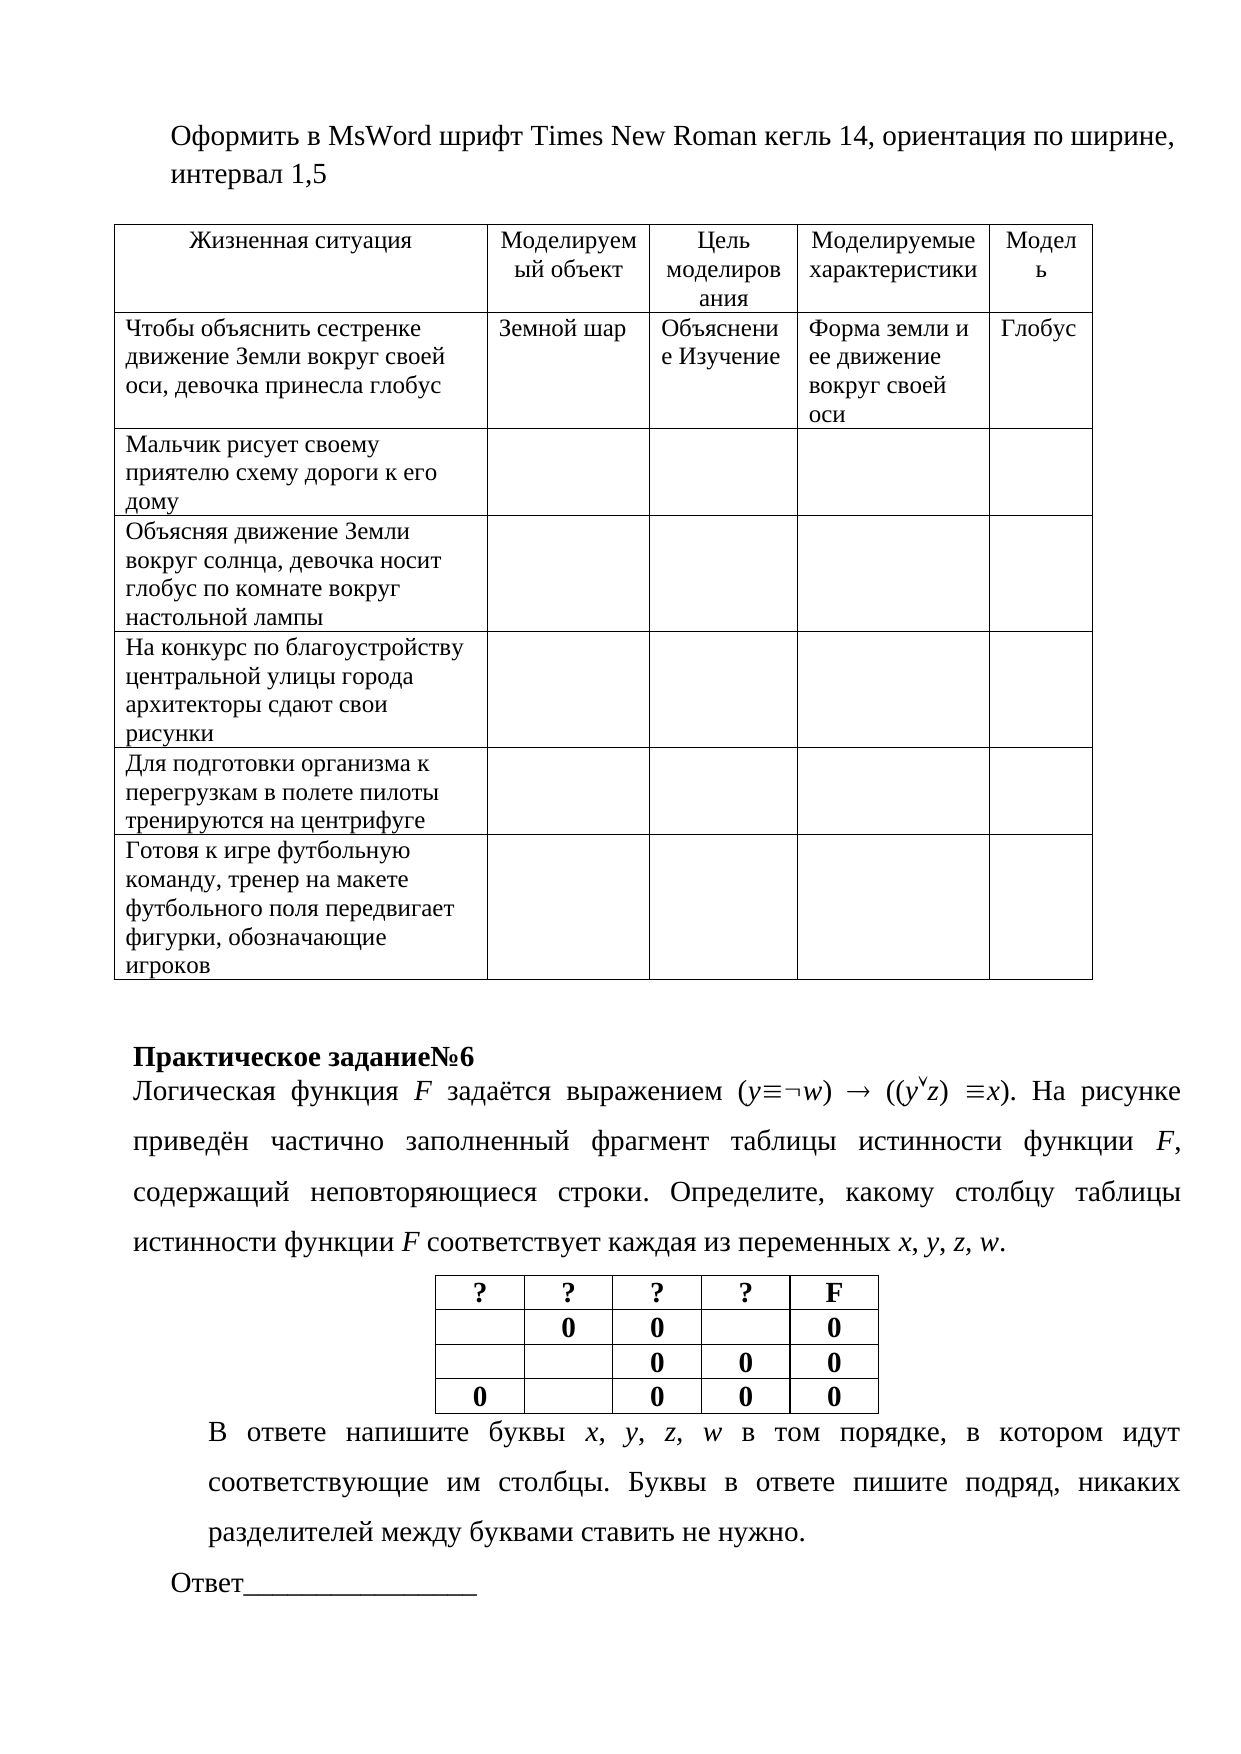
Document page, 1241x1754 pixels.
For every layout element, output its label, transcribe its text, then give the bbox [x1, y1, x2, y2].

table_cell [488, 748, 649, 834]
table_header Жизненная ситуация [115, 225, 487, 312]
table_cell [798, 748, 989, 834]
table_cell Мальчик рисует своему приятелю схему дороги к его дому [115, 429, 487, 515]
text В ответе напишите буквы x, y, z, w в том порядке, в котором идут соответствующие им столбцы. Буквы в ответе пишите подряд, никаких разделителей между буквами ставить не нужно. [208, 1414, 1181, 1548]
table_cell [650, 516, 797, 631]
table_cell 0 [702, 1379, 789, 1413]
table_cell 0 [436, 1379, 524, 1413]
table_header F [791, 1276, 878, 1309]
table_cell [798, 632, 989, 747]
table_cell [990, 429, 1092, 515]
table_header ? [613, 1276, 701, 1309]
table_cell 0 [613, 1310, 701, 1344]
text Практическое задание№6 [133, 1039, 1181, 1073]
table_cell [436, 1310, 524, 1344]
table_cell [798, 835, 989, 979]
table_cell 0 [525, 1310, 612, 1344]
table_cell Форма земли и ее движение вокруг своей оси [798, 313, 989, 428]
table_cell [525, 1345, 612, 1378]
table_cell 0 [613, 1345, 701, 1378]
table_cell Земной шар [488, 313, 649, 428]
table_cell [650, 748, 797, 834]
table_cell [525, 1379, 612, 1413]
table_cell [702, 1310, 789, 1344]
table_cell 0 [791, 1345, 878, 1378]
table_cell [990, 835, 1092, 979]
table_cell [798, 516, 989, 631]
table_cell Глобус [990, 313, 1092, 428]
table_cell 0 [791, 1379, 878, 1413]
table_cell [488, 835, 649, 979]
table_header ? [436, 1276, 524, 1309]
table_cell Объясняя движение Земли вокруг солнца, девочка носит глобус по комнате вокруг настольной лампы [115, 516, 487, 631]
table_cell [436, 1345, 524, 1378]
table_cell 0 [613, 1379, 701, 1413]
table_cell Для подготовки организма к перегрузкам в полете пилоты тренируются на центрифуге [115, 748, 487, 834]
table_cell [650, 429, 797, 515]
table_cell На конкурс по благоустройству центральной улицы города архитекторы сдают свои рисунки [115, 632, 487, 747]
table_header Моделируемые характеристики [798, 225, 989, 312]
table_cell [650, 835, 797, 979]
table_cell [798, 429, 989, 515]
table_header Модель [990, 225, 1092, 312]
table_header ? [702, 1276, 789, 1309]
text Ответ________________ [170, 1565, 1181, 1598]
table_header ? [525, 1276, 612, 1309]
table_cell [990, 748, 1092, 834]
table_cell [488, 516, 649, 631]
table_cell [650, 632, 797, 747]
text Оформить в MsWord шрифт Times New Roman кегль 14, ориентация по ширине, интервал 1,5 [170, 118, 1181, 190]
table_header Цель моделирования [650, 225, 797, 312]
table_cell [990, 632, 1092, 747]
table_cell Чтобы объяснить сестренке движение Земли вокруг своей оси, девочка принесла глобус [115, 313, 487, 428]
table_cell Готовя к игре футбольную команду, тренер на макете футбольного поля передвигает фигурки, обозначающие игроков [115, 835, 487, 979]
table_header Моделируемый объект [488, 225, 649, 312]
table_cell [990, 516, 1092, 631]
table_cell [488, 632, 649, 747]
table_cell Объяснение Изучение [650, 313, 797, 428]
table_cell 0 [702, 1345, 789, 1378]
table_cell 0 [791, 1310, 878, 1344]
table_cell [488, 429, 649, 515]
text Логическая функция F задаётся выражением (yw) ((yz) x). На рисунке приведён частично заполненный фрагмент таблицы истинности функции F, содержащий неповторяющиеся строки. Определите, какому столбцу таблицы истинности функции F соответствует каждая из переменных x, y, z, w. [133, 1073, 1181, 1258]
